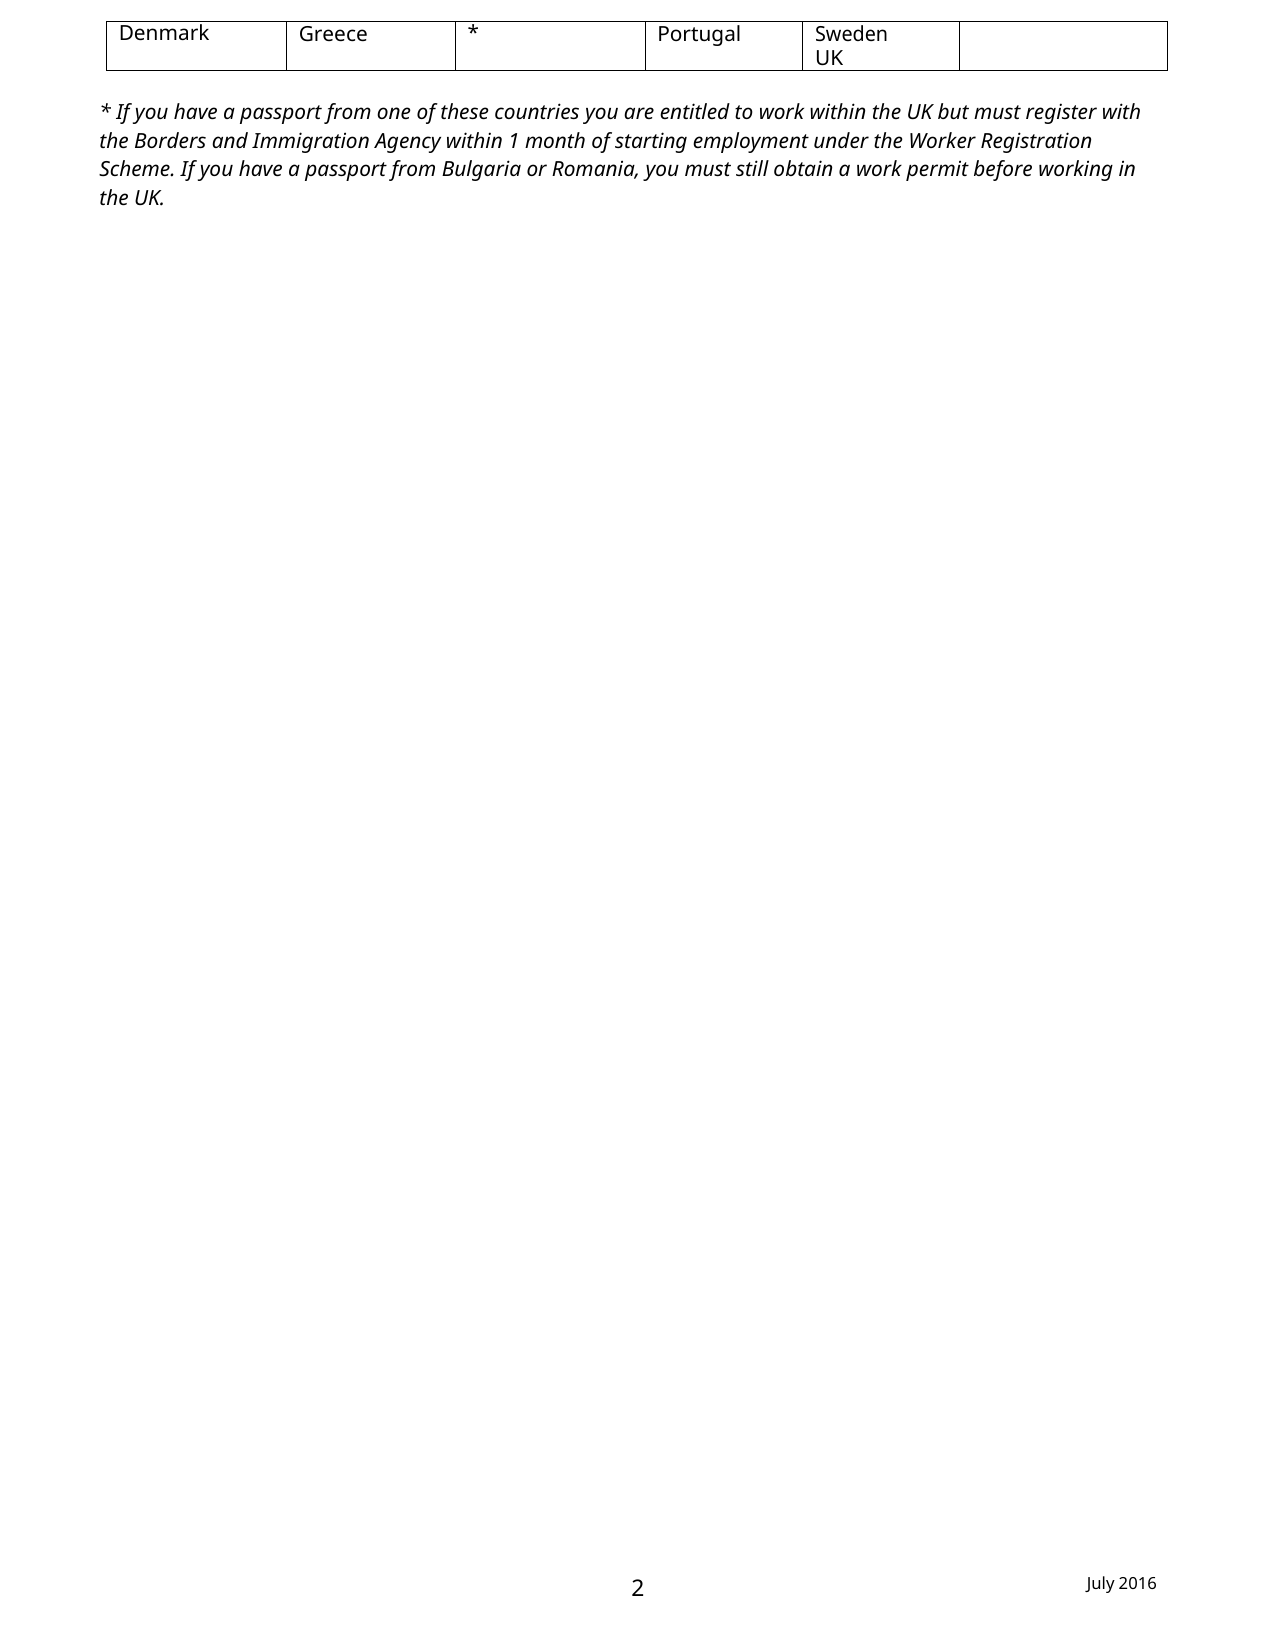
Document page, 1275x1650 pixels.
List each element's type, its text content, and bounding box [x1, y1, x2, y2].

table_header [646, 22, 802, 70]
text * If you have a passport from one of these countries you are entitled to work within the UK but must register with the Borders and Immigration Agency within 1 month of starting employment under the Worker Registration Scheme. If you have a passport from Bulgaria or Romania, you must still obtain a work permit before working in the UK. [99, 97, 1154, 211]
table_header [287, 22, 455, 70]
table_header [456, 22, 645, 70]
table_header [803, 22, 959, 70]
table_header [960, 22, 1167, 70]
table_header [107, 22, 286, 70]
